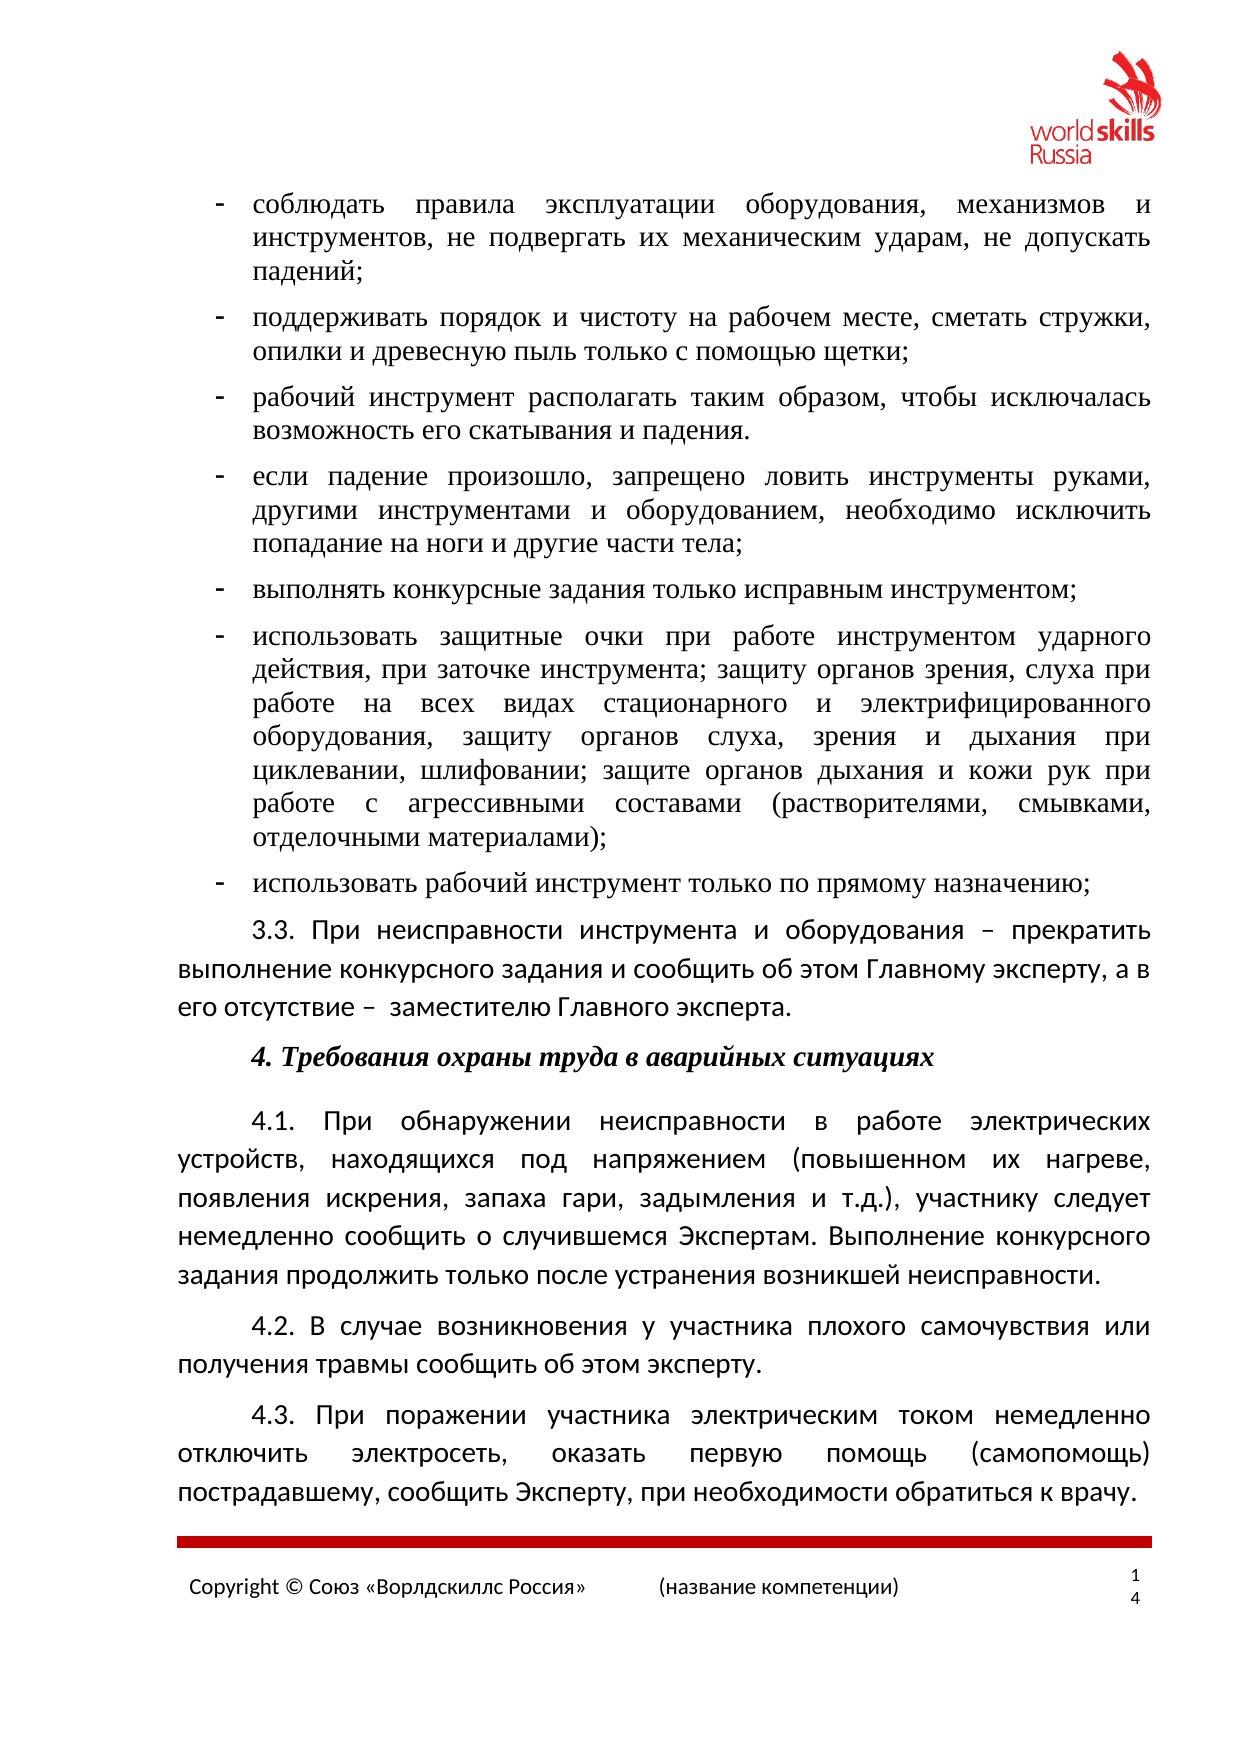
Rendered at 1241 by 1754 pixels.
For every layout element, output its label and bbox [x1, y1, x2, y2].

picture [1030, 50, 1187, 164]
